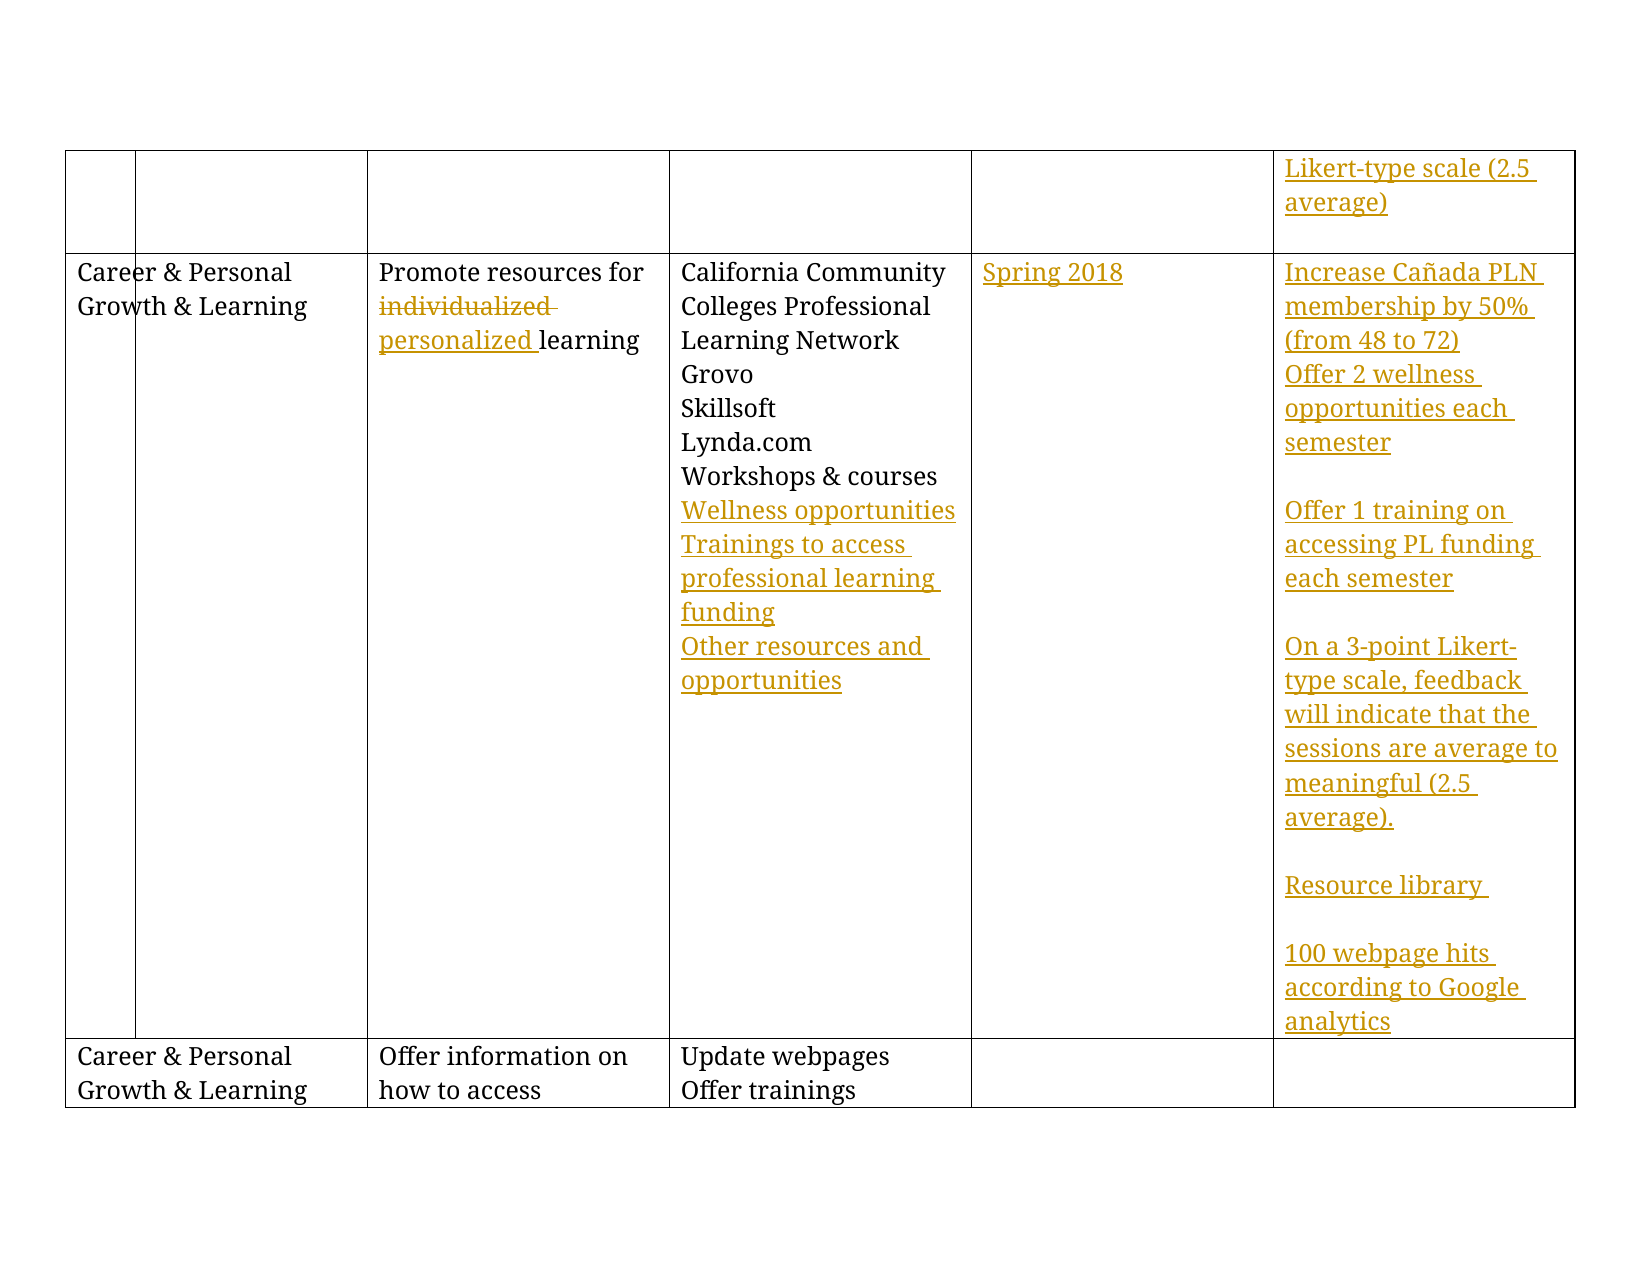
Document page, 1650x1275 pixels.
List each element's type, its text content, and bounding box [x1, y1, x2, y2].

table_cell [66, 1039, 367, 1107]
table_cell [368, 151, 669, 253]
table_cell Career & Personal Growth & Learning [66, 254, 135, 1038]
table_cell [66, 151, 135, 253]
table_cell Career & Personal Growth & Learning [136, 254, 367, 1038]
table_cell [1274, 1039, 1574, 1107]
table_cell [972, 254, 1273, 1038]
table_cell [670, 151, 971, 253]
table_cell [972, 151, 1273, 253]
table_cell [972, 1039, 1273, 1107]
table_cell Promote resources for learning [368, 254, 669, 1038]
table_cell [1274, 254, 1574, 1038]
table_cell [368, 1039, 669, 1107]
table_cell [1274, 151, 1574, 253]
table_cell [136, 151, 367, 253]
table_cell California Community Colleges Professional Learning Network Grovo Skillsoft Lynda.com Workshops & courses [670, 254, 971, 1038]
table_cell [670, 1039, 971, 1107]
